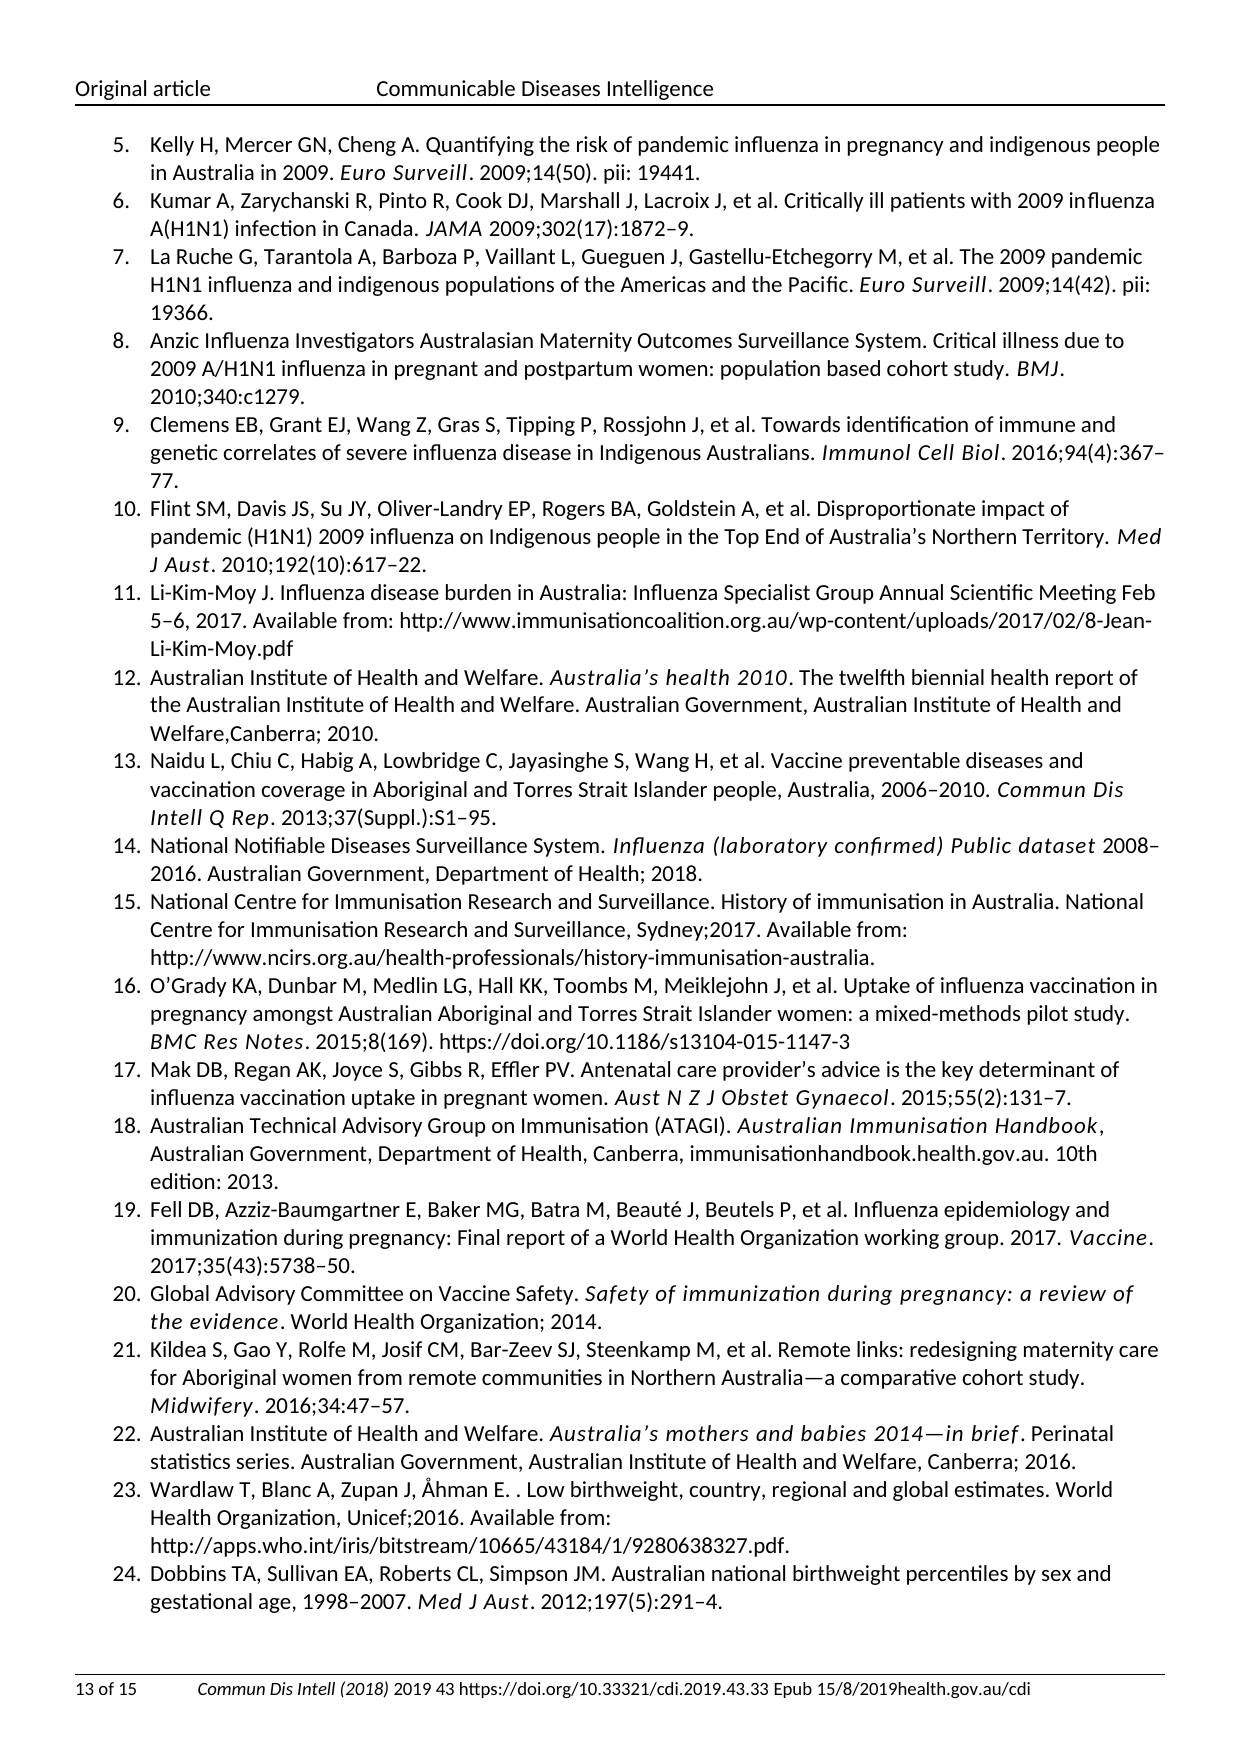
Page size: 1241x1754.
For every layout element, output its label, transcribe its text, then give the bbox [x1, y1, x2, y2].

list National Centre for Immunisation Research and Surveillance. History of immunisation in Australia. National Centre for Immunisation Research and Surveillance, Sydney;2017. Available from: http://www.ncirs.org.au/health-professionals/history-immunisation-australia. [112, 887, 1165, 971]
list National Notifiable Diseases Surveillance System. Influenza (laboratory confirmed) Public dataset 2008–2016. Australian Government, Department of Health; 2018. [112, 831, 1165, 887]
list Kelly H, Mercer GN, Cheng A. Quantifying the risk of pandemic influenza in pregnancy and indigenous people in Australia in 2009. Euro Surveill. 2009;14(50). pii: 19441. [112, 130, 1165, 186]
list Fell DB, Azziz-Baumgartner E, Baker MG, Batra M, Beauté J, Beutels P, et al. Influenza epidemiology and immunization during pregnancy: Final report of a World Health Organization working group. 2017. Vaccine. 2017;35(43):5738–50. [112, 1195, 1165, 1279]
list Australian Institute of Health and Welfare. Australia’s health 2010. The twelfth biennial health report of the Australian Institute of Health and Welfare. Australian Government, Australian Institute of Health and Welfare,Canberra; 2010. [112, 663, 1165, 747]
list Kumar A, Zarychanski R, Pinto R, Cook DJ, Marshall J, Lacroix J, et al. Critically ill patients with 2009 inﬂuenza A(H1N1) infection in Canada. JAMA 2009;302(17):1872–9. [112, 186, 1165, 242]
list Wardlaw T, Blanc A, Zupan J, Åhman E. . Low birthweight, country, regional and global estimates. World Health Organization, Unicef;2016. Available from: http://apps.who.int/iris/bitstream/10665/43184/1/9280638327.pdf. [112, 1475, 1165, 1559]
list Kildea S, Gao Y, Rolfe M, Josif CM, Bar-Zeev SJ, Steenkamp M, et al. Remote links: redesigning maternity care for Aboriginal women from remote communities in Northern Australia—a comparative cohort study. Midwifery. 2016;34:47–57. [112, 1335, 1165, 1419]
list La Ruche G, Tarantola A, Barboza P, Vaillant L, Gueguen J, Gastellu-Etchegorry M, et al. The 2009 pandemic H1N1 inﬂuenza and indigenous populations of the Americas and the Paciﬁc. Euro Surveill. 2009;14(42). pii: 19366. [112, 242, 1165, 326]
list Clemens EB, Grant EJ, Wang Z, Gras S, Tipping P, Rossjohn J, et al. Towards identification of immune and genetic correlates of severe influenza disease in Indigenous Australians. Immunol Cell Biol. 2016;94(4):367–77. [112, 410, 1165, 494]
list Australian Technical Advisory Group on Immunisation (ATAGI). Australian Immunisation Handbook, Australian Government, Department of Health, Canberra, immunisationhandbook.health.gov.au. 10th edition: 2013. [112, 1111, 1165, 1195]
list Australian Institute of Health and Welfare. Australia’s mothers and babies 2014—in brief. Perinatal statistics series. Australian Government, Australian Institute of Health and Welfare, Canberra; 2016. [112, 1419, 1165, 1475]
list Anzic Influenza Investigators Australasian Maternity Outcomes Surveillance System. Critical illness due to 2009 A/H1N1 influenza in pregnant and postpartum women: population based cohort study. BMJ. 2010;340:c1279. [112, 326, 1165, 410]
list Dobbins TA, Sullivan EA, Roberts CL, Simpson JM. Australian national birthweight percentiles by sex and gestational age, 1998–2007. Med J Aust. 2012;197(5):291–4. [112, 1559, 1165, 1615]
list Mak DB, Regan AK, Joyce S, Gibbs R, Effler PV. Antenatal care provider’s advice is the key determinant of influenza vaccination uptake in pregnant women. Aust N Z J Obstet Gynaecol. 2015;55(2):131–7. [112, 1055, 1165, 1111]
list Global Advisory Committee on Vaccine Safety. Safety of immunization during pregnancy: a review of the evidence. World Health Organization; 2014. [112, 1279, 1165, 1335]
list Li-Kim-Moy J. Influenza disease burden in Australia: Influenza Specialist Group Annual Scientific Meeting Feb 5–6, 2017. Available from: http://www.immunisationcoalition.org.au/wp-content/uploads/2017/02/8-Jean-Li-Kim-Moy.pdf [112, 578, 1165, 663]
list Flint SM, Davis JS, Su JY, Oliver-Landry EP, Rogers BA, Goldstein A, et al. Disproportionate impact of pandemic (H1N1) 2009 influenza on Indigenous people in the Top End of Australia’s Northern Territory. Med J Aust. 2010;192(10):617–22. [112, 494, 1165, 578]
list O’Grady KA, Dunbar M, Medlin LG, Hall KK, Toombs M, Meiklejohn J, et al. Uptake of influenza vaccination in pregnancy amongst Australian Aboriginal and Torres Strait Islander women: a mixed-methods pilot study. BMC Res Notes. 2015;8(169). https://doi.org/10.1186/s13104-015-1147-3 [112, 971, 1165, 1055]
list Naidu L, Chiu C, Habig A, Lowbridge C, Jayasinghe S, Wang H, et al. Vaccine preventable diseases and vaccination coverage in Aboriginal and Torres Strait Islander people, Australia, 2006–2010. Commun Dis Intell Q Rep. 2013;37(Suppl.):S1–95. [112, 747, 1165, 831]
